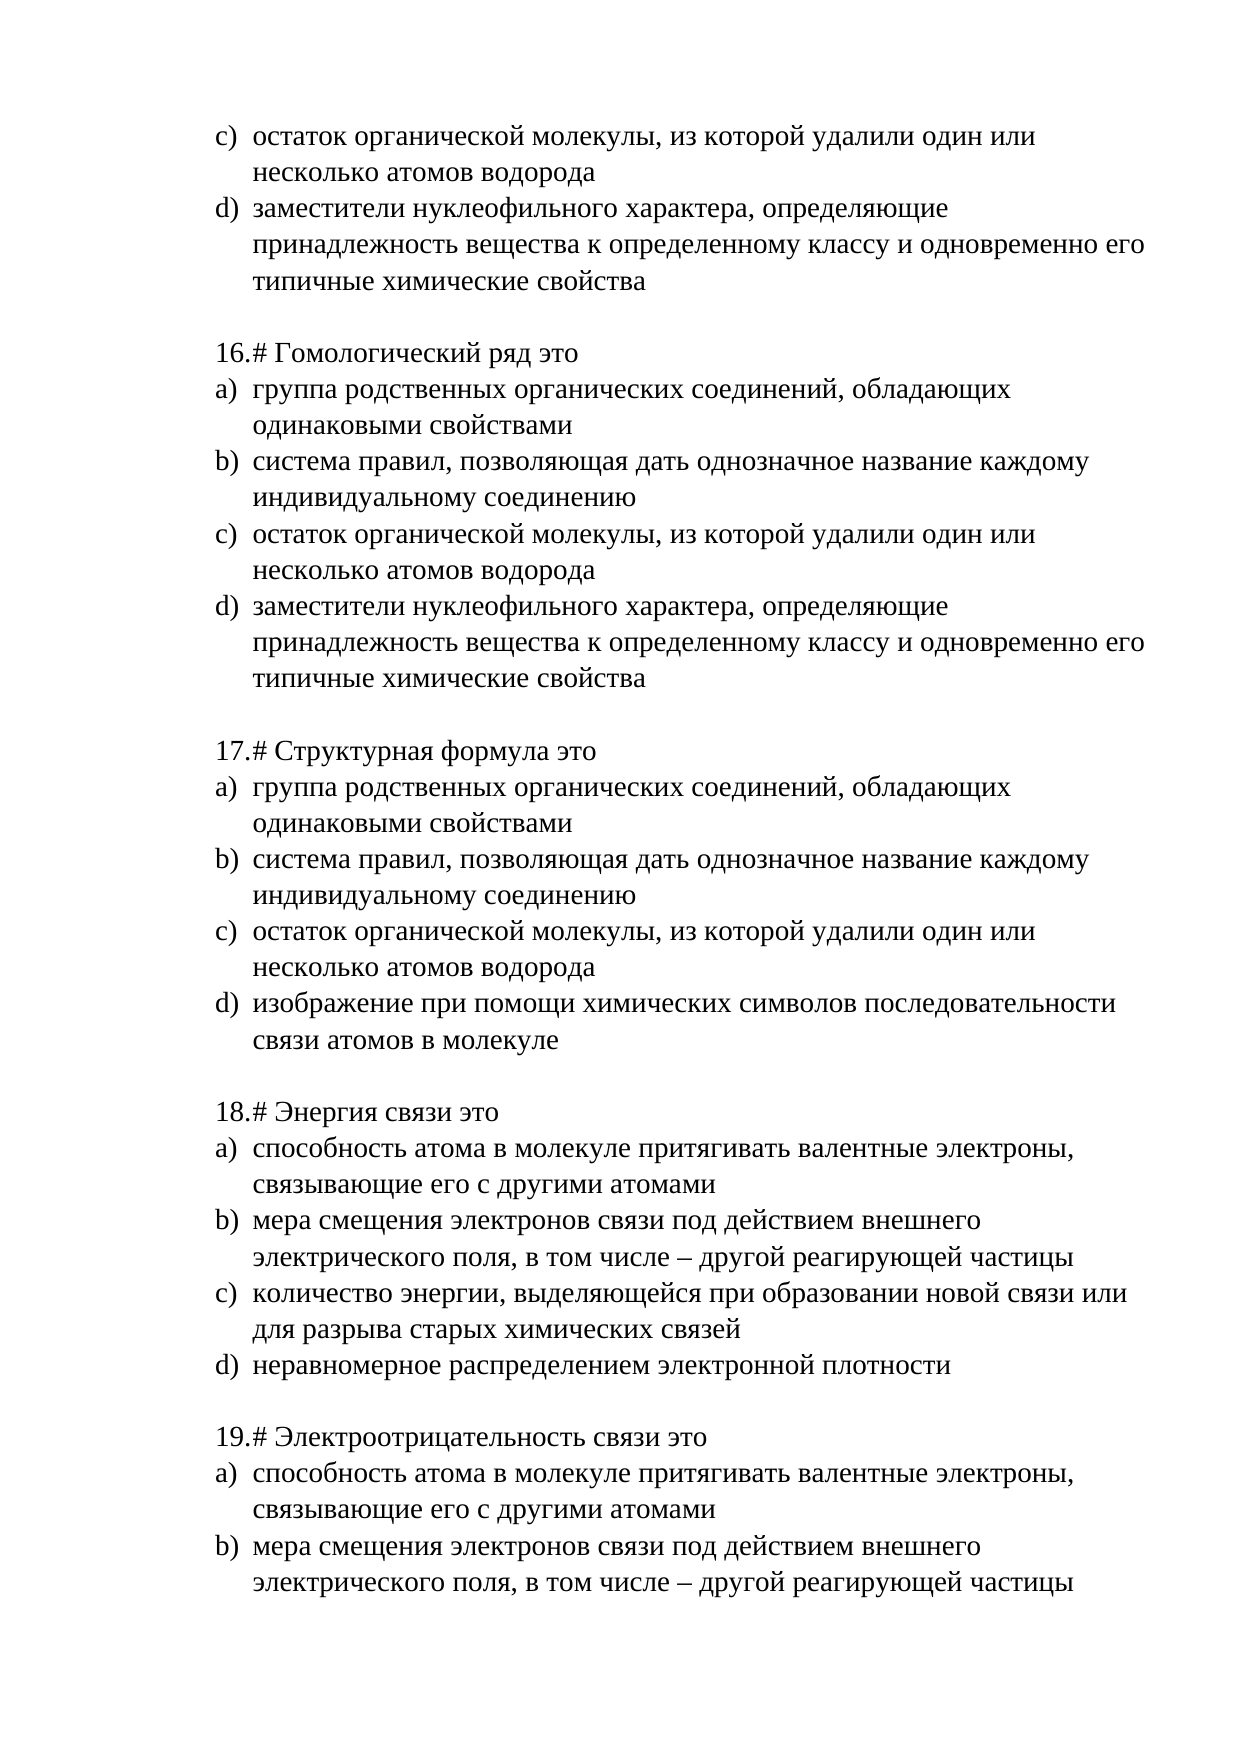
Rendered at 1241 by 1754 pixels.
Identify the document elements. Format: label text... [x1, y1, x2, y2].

list изображение при помощи химических символов последовательности связи атомов в молекуле [215, 986, 1152, 1055]
list остаток органической молекулы, из которой удалили один или несколько атомов водорода [215, 516, 1152, 585]
list система правил, позволяющая дать однозначное название каждому индивидуальному соединению [215, 841, 1152, 911]
list способность атома в молекуле притягивать валентные электроны, связывающие его с другими атомами [215, 1130, 1152, 1200]
list количество энергии, выделяющейся при образовании новой связи или для разрыва старых химических связей [215, 1275, 1152, 1344]
list мера смещения электронов связи под действием внешнего электрического поля, в том числе – другой реагирующей частицы [215, 1528, 1152, 1597]
list остаток органической молекулы, из которой удалили один или несколько атомов водорода [215, 118, 1152, 188]
list # Гомологический ряд это [215, 335, 1152, 368]
list мера смещения электронов связи под действием внешнего электрического поля, в том числе – другой реагирующей частицы [215, 1202, 1152, 1272]
list # Структурная формула это [215, 733, 1152, 766]
list заместители нуклеофильного характера, определяющие принадлежность вещества к определенному классу и одновременно его типичные химические свойства [215, 190, 1152, 296]
list способность атома в молекуле притягивать валентные электроны, связывающие его с другими атомами [215, 1456, 1152, 1525]
list # Энергия связи это [215, 1094, 1152, 1128]
list неравномерное распределением электронной плотности [215, 1347, 1152, 1381]
list заместители нуклеофильного характера, определяющие принадлежность вещества к определенному классу и одновременно его типичные химические свойства [215, 588, 1152, 694]
list система правил, позволяющая дать однозначное название каждому индивидуальному соединению [215, 443, 1152, 513]
list # Электроотрицательность связи это [215, 1419, 1152, 1453]
list группа родственных органических соединений, обладающих одинаковыми свойствами [215, 769, 1152, 838]
list остаток органической молекулы, из которой удалили один или несколько атомов водорода [215, 913, 1152, 983]
list группа родственных органических соединений, обладающих одинаковыми свойствами [215, 371, 1152, 441]
